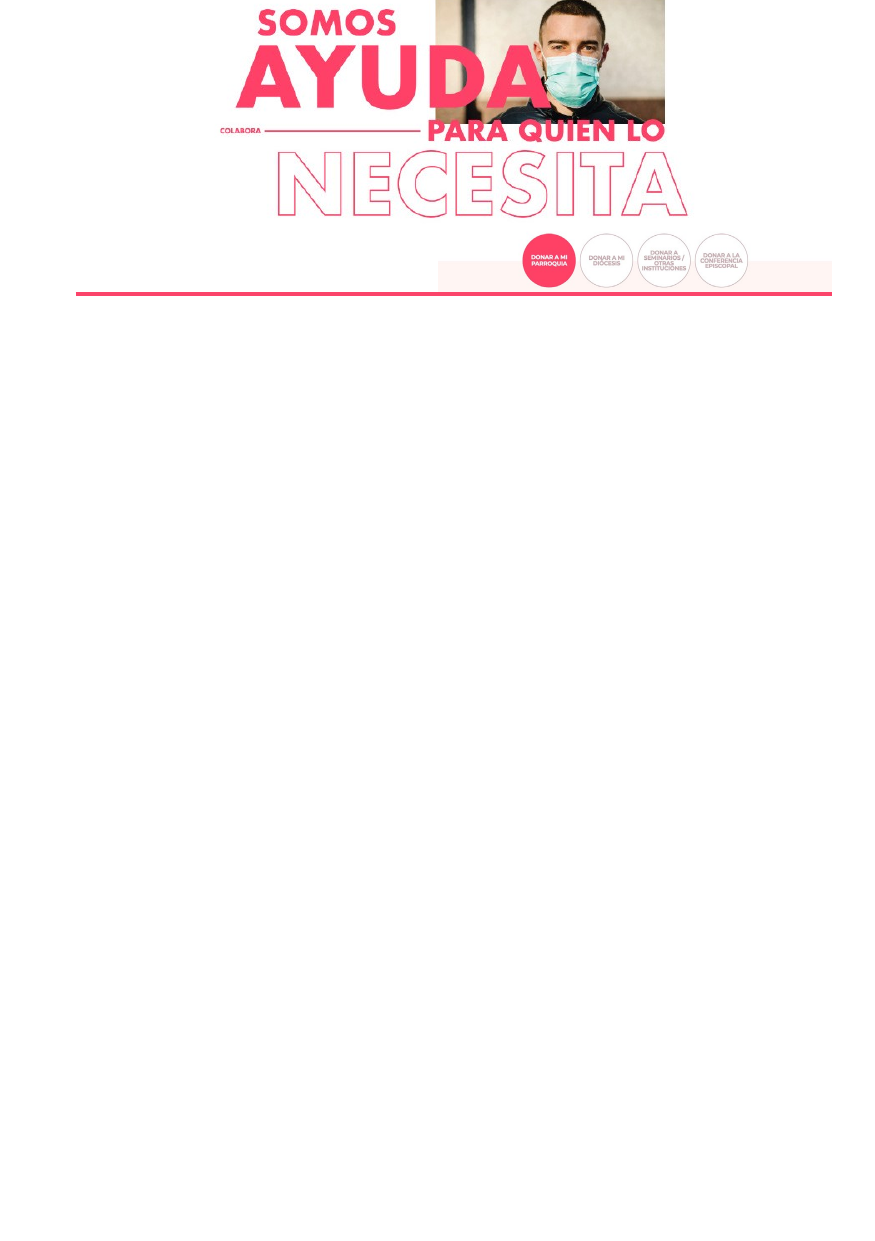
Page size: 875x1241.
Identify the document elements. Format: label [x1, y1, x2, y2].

picture [80, 0, 842, 292]
